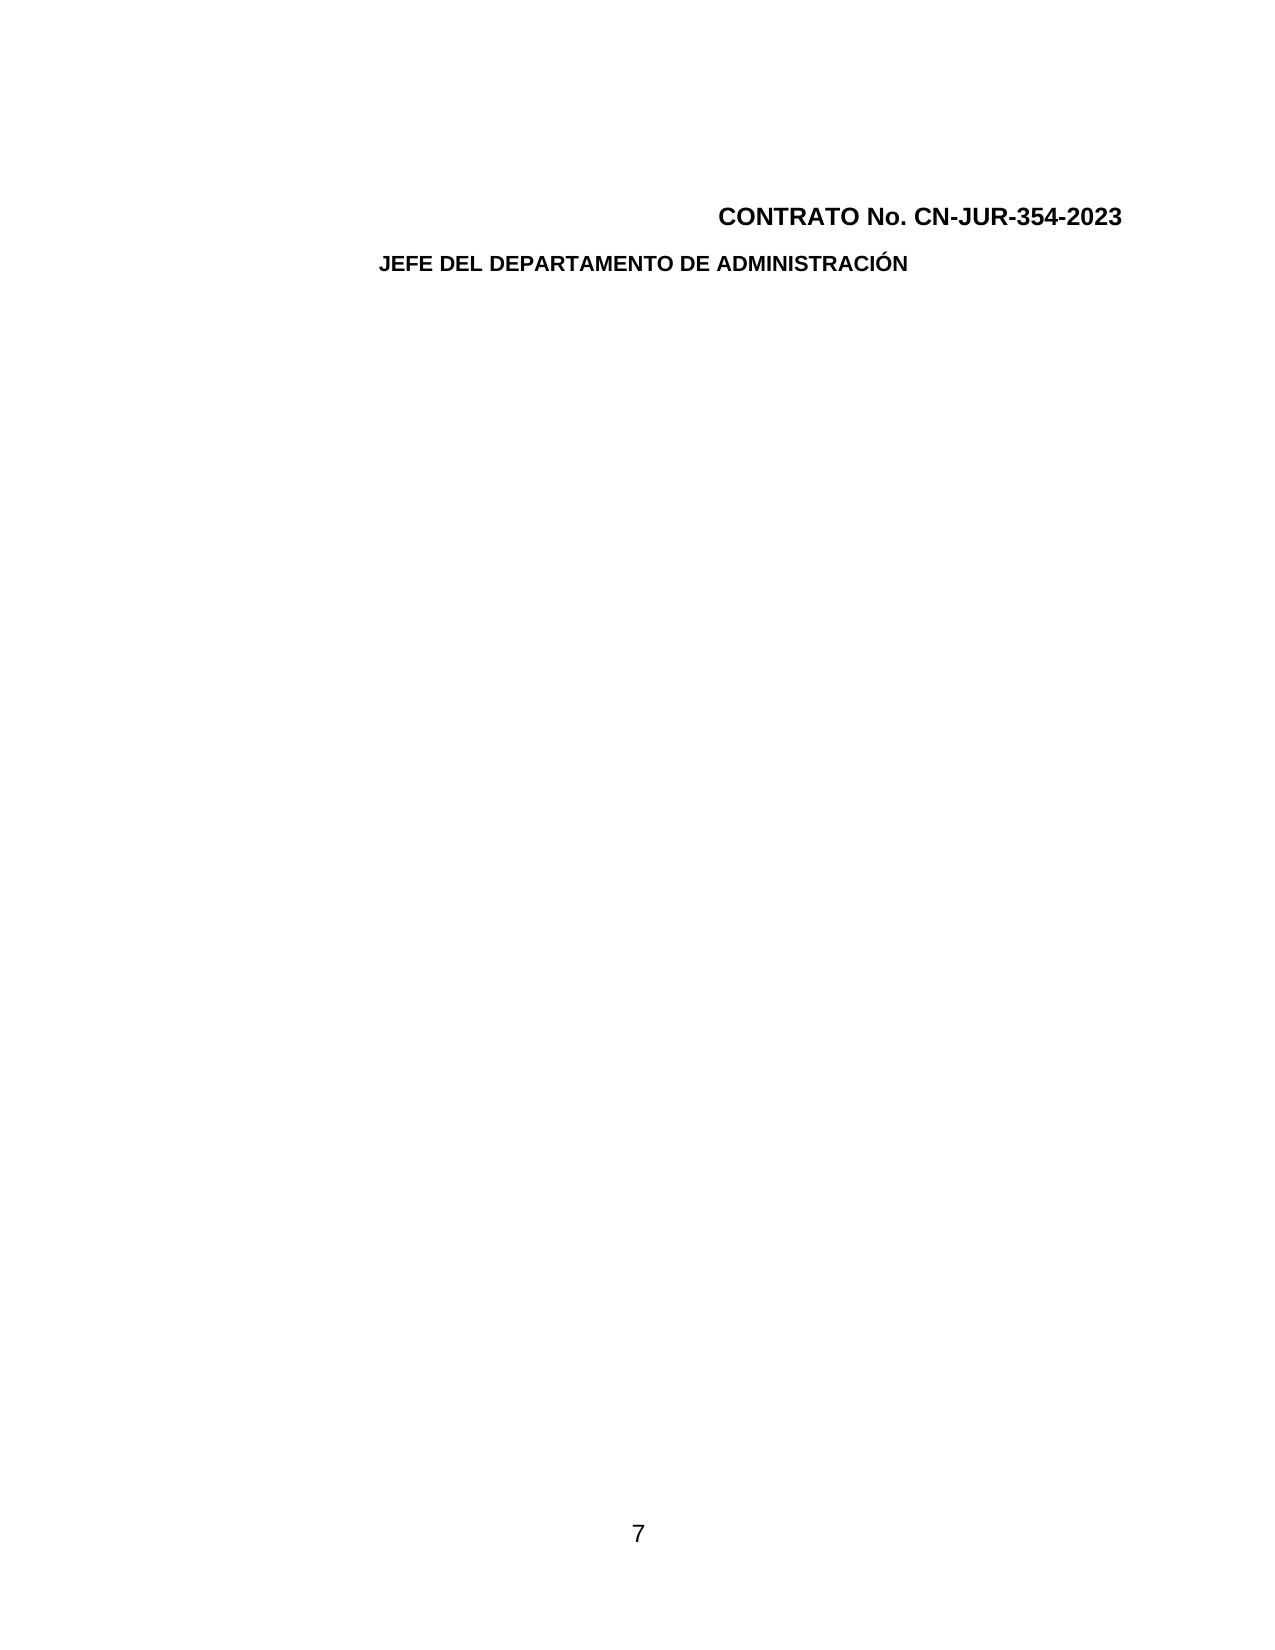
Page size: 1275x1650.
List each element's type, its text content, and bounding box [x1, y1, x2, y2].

text JEFE DEL DEPARTAMENTO DE ADMINISTRACIÓN [162, 251, 1124, 276]
